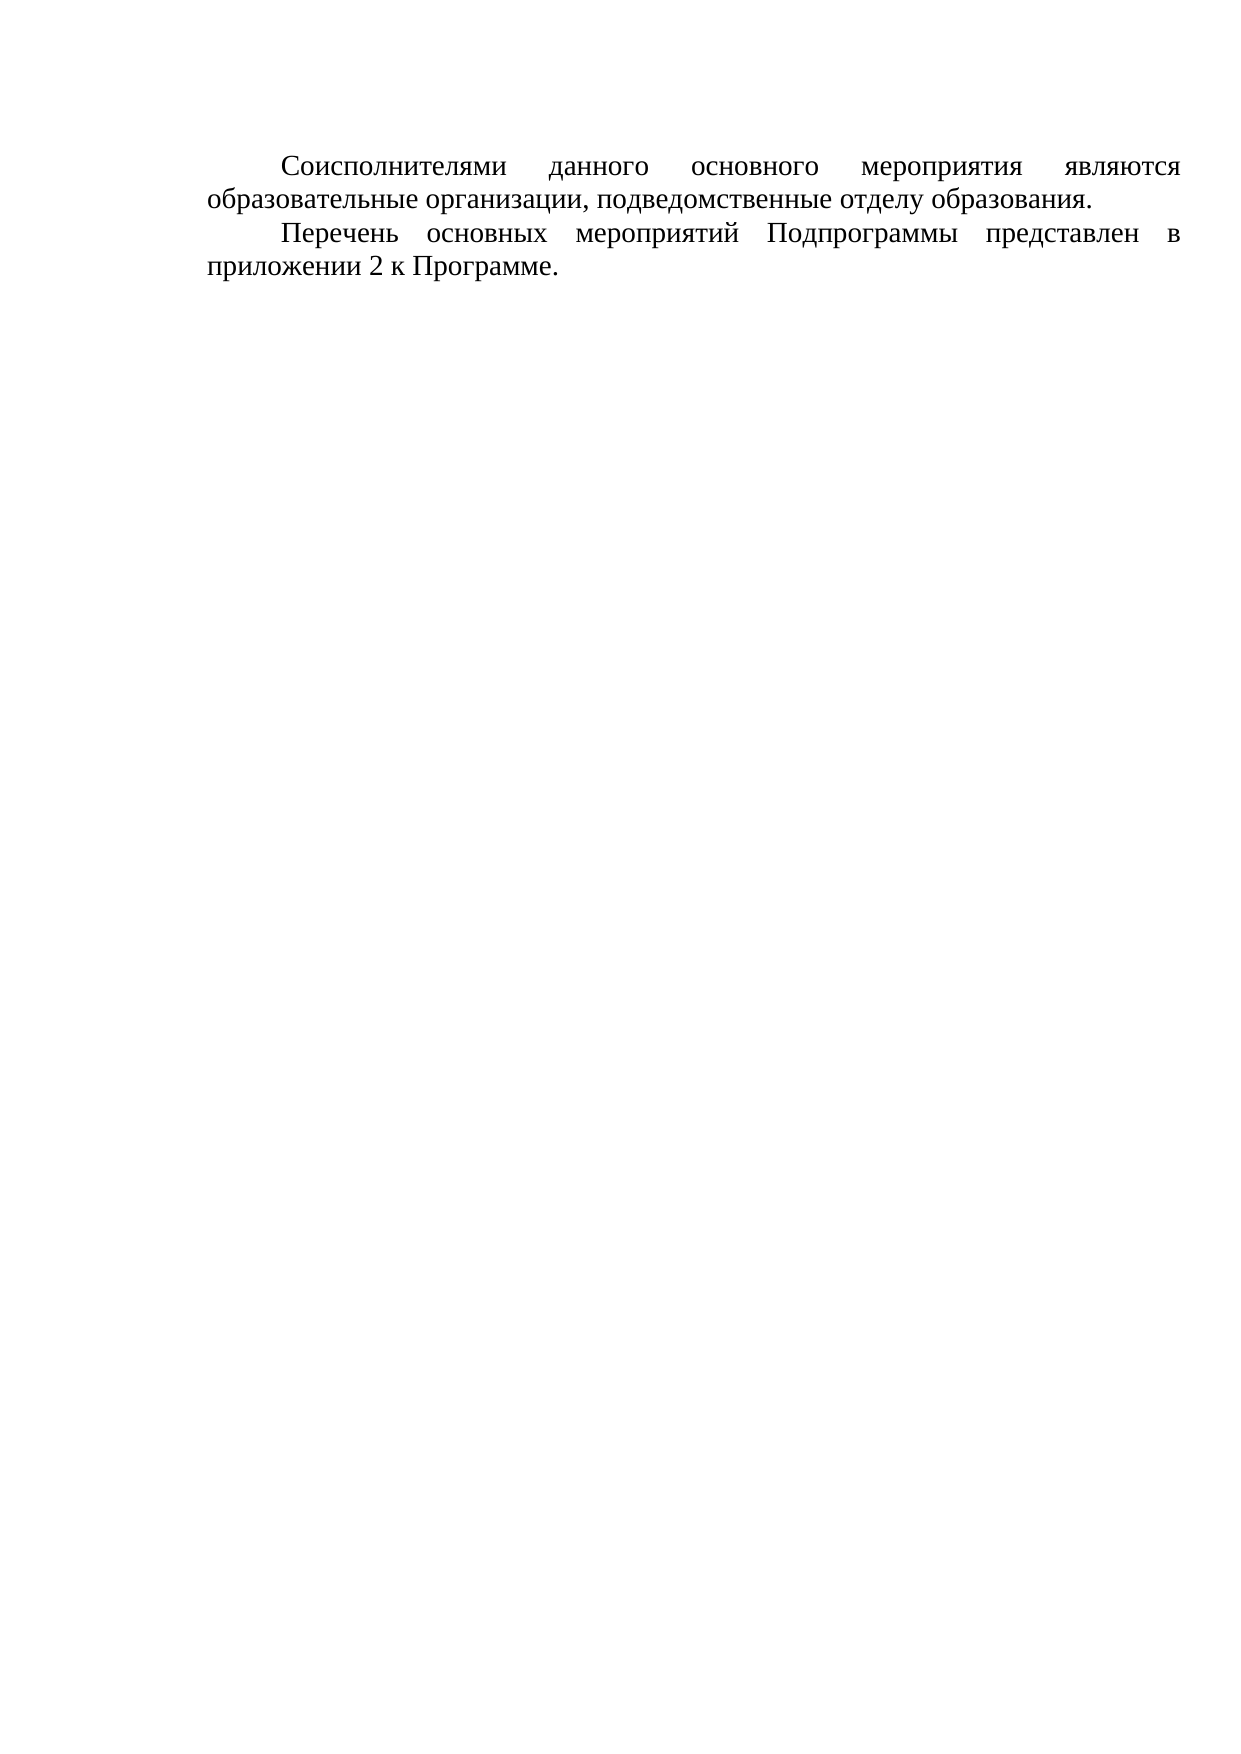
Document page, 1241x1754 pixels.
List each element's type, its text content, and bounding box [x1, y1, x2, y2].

text Соисполнителями данного основного мероприятия являются образовательные организации, подведомственные отделу образования. [207, 148, 1181, 215]
text Перечень основных мероприятий Подпрограммы представлен в приложении 2 к Программе. [207, 215, 1181, 282]
